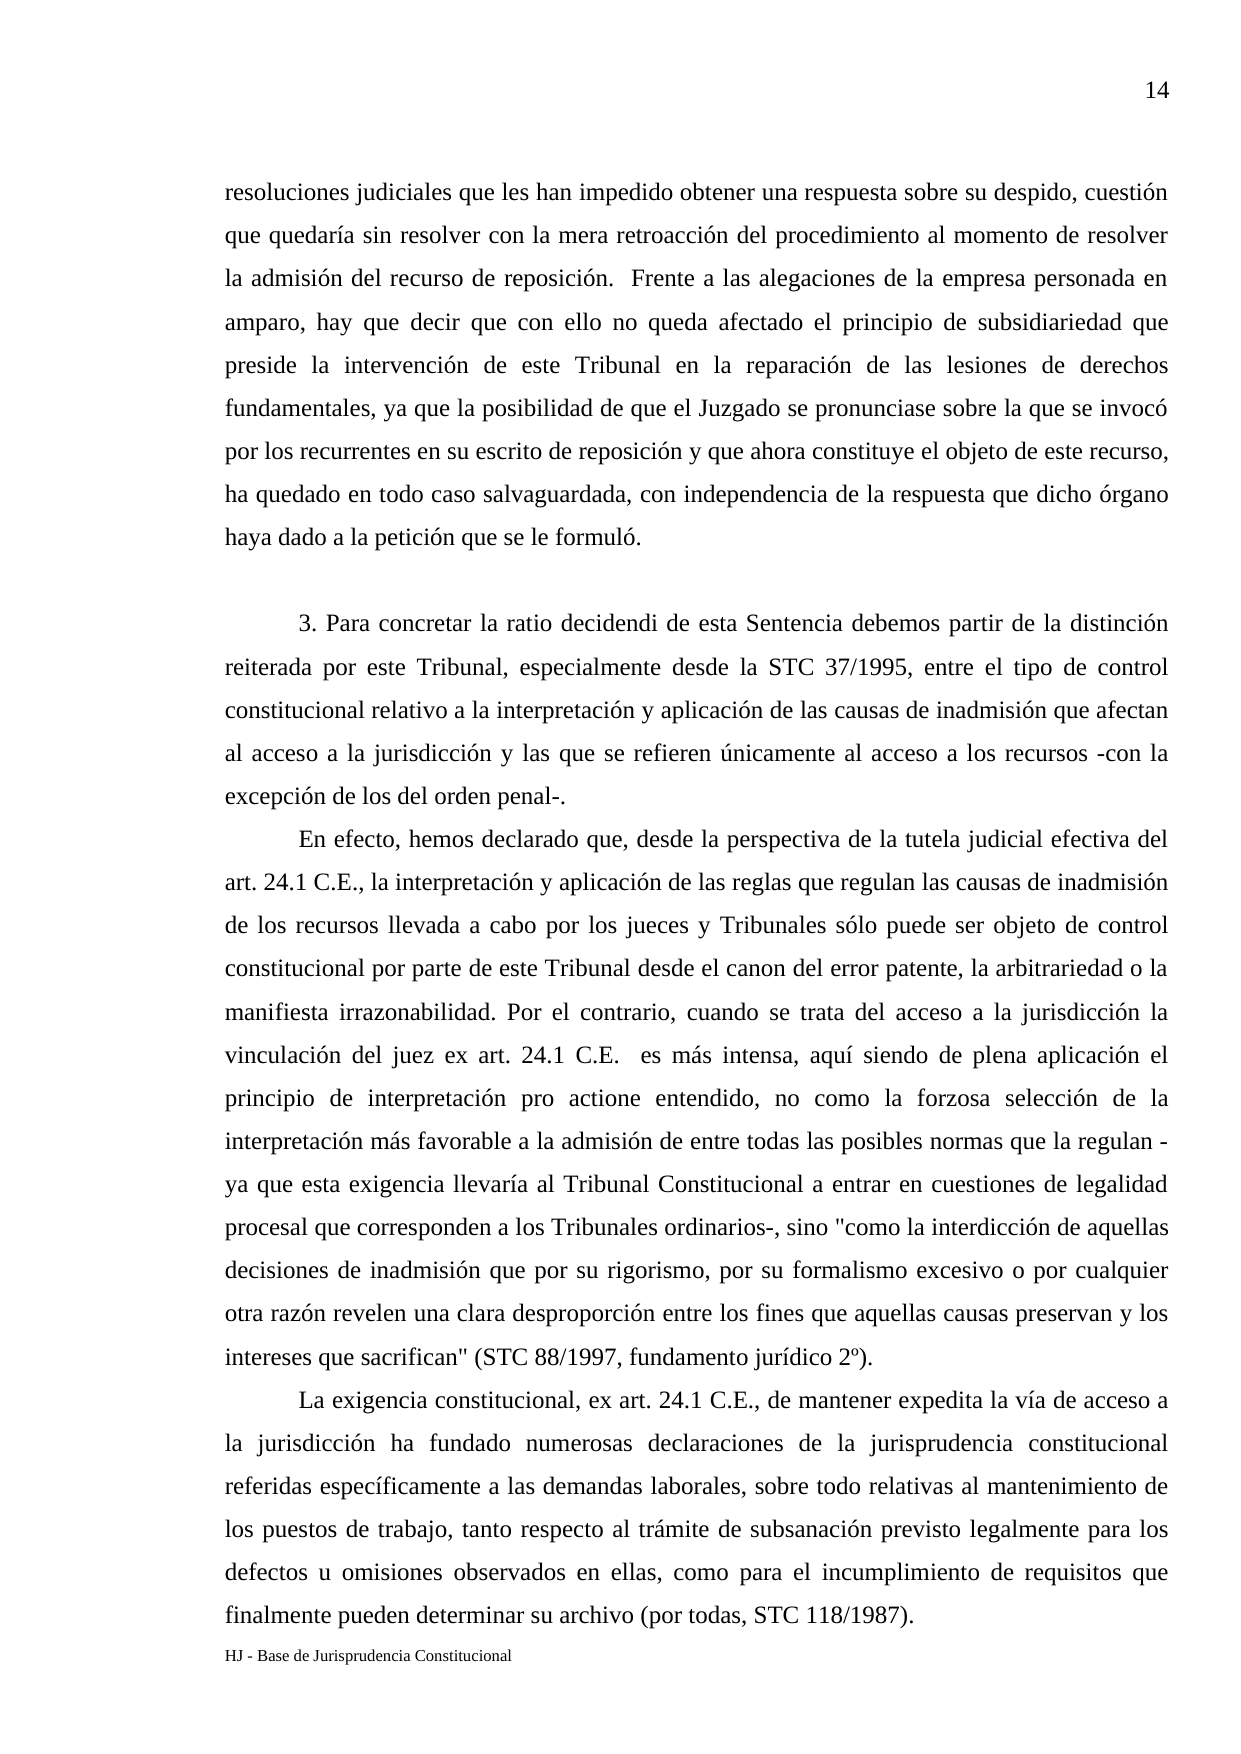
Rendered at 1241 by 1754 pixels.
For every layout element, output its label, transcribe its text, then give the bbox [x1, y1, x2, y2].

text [224, 177, 1169, 551]
text La exigencia constitucional, ex art. 24.1 C.E., de mantener expedita la vía de acceso a la jurisdicción ha fundado numerosas declaraciones de la jurisprudencia constitucional referidas específicamente a las demandas laborales, sobre todo relativas al mantenimiento de los puestos de trabajo, tanto respecto al trámite de subsanación previsto legalmente para los defectos u omisiones observados en ellas, como para el incumplimiento de requisitos que finalmente pueden determinar su archivo (por todas, STC 118/1987). [224, 1385, 1169, 1629]
text 3. Para concretar la ratio decidendi de esta Sentencia debemos partir de la distinción reiterada por este Tribunal, especialmente desde la STC 37/1995, entre el tipo de control constitucional relativo a la interpretación y aplicación de las causas de inadmisión que afectan al acceso a la jurisdicción y las que se refieren únicamente al acceso a los recursos -con la excepción de los del orden penal-. [224, 608, 1169, 810]
text En efecto, hemos declarado que, desde la perspectiva de la tutela judicial efectiva del art. 24.1 C.E., la interpretación y aplicación de las reglas que regulan las causas de inadmisión de los recursos llevada a cabo por los jueces y Tribunales sólo puede ser objeto de control constitucional por parte de este Tribunal desde el canon del error patente, la arbitrariedad o la manifiesta irrazonabilidad. Por el contrario, cuando se trata del acceso a la jurisdicción la vinculación del juez ex art. 24.1 C.E. es más intensa, aquí siendo de plena aplicación el principio de interpretación pro actione entendido, no como la forzosa selección de la interpretación más favorable a la admisión de entre todas las posibles normas que la regulan -ya que esta exigencia llevaría al Tribunal Constitucional a entrar en cuestiones de legalidad procesal que corresponden a los Tribunales ordinarios-, sino "como la interdicción de aquellas decisiones de inadmisión que por su rigorismo, por su formalismo excesivo o por cualquier otra razón revelen una clara desproporción entre los fines que aquellas causas preservan y los intereses que sacrifican" (STC 88/1997, fundamento jurídico 2º). [224, 824, 1169, 1370]
